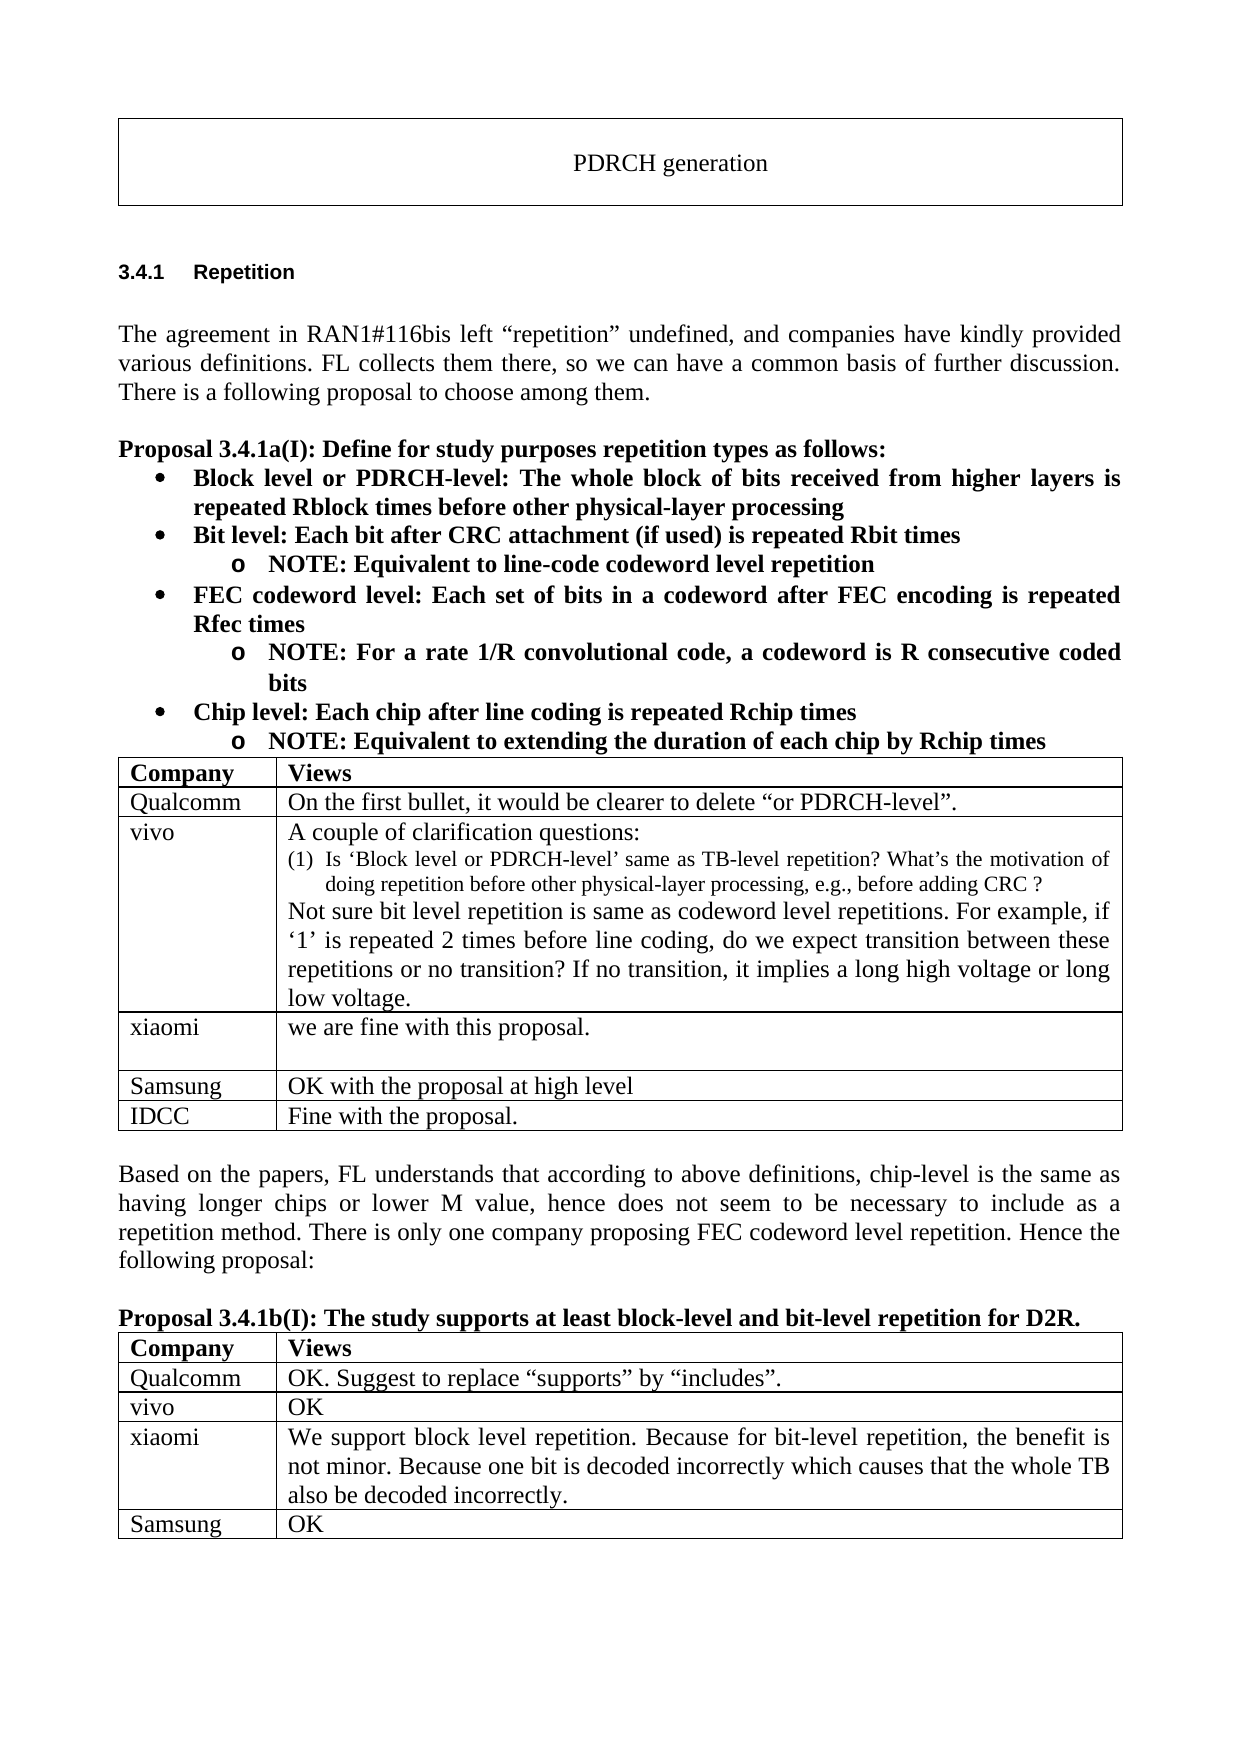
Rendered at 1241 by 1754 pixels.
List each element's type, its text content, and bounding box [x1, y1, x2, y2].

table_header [119, 119, 1122, 205]
list FEC codeword level: Each set of bits in a codeword after FEC encoding is repeated Rfec times [156, 580, 1122, 637]
table_cell xiaomi [119, 1422, 276, 1508]
table_header Views [277, 1333, 1122, 1362]
table_header Company [119, 758, 276, 786]
table_cell A couple of clarification questions: Is ‘Block level or PDRCH-level’ same as TB-level repetition? What’s the motivation of doing repetition before other physical-layer processing, e.g., before adding CRC ? Not sure bit level repetition is same as codeword level repetitions. For example, if ‘1’ is repeated 2 times before line coding, do we expect transition between these repetitions or no transition? If no transition, it implies a long high voltage or long low voltage. [277, 817, 1122, 1011]
list Bit level: Each bit after CRC attachment (if used) is repeated Rbit times [156, 520, 1122, 549]
list NOTE: Equivalent to line-code codeword level repetition [231, 549, 1122, 580]
list NOTE: Equivalent to extending the duration of each chip by Rchip times [231, 726, 1122, 757]
list Chip level: Each chip after line coding is repeated Rchip times [156, 697, 1122, 726]
table_cell We support block level repetition. Because for bit-level repetition, the benefit is not minor. Because one bit is decoded incorrectly which causes that the whole TB also be decoded incorrectly. [277, 1422, 1122, 1508]
table_cell Qualcomm [119, 788, 276, 816]
table_cell IDCC [119, 1101, 276, 1129]
table_cell OK [277, 1510, 1122, 1538]
text Based on the papers, FL understands that according to above definitions, chip-level is the same as having longer chips or lower M value, hence does not seem to be necessary to include as a repetition method. There is only one company proposing FEC codeword level repetition. Hence the following proposal: [118, 1159, 1122, 1274]
text Proposal 3.4.1a(I): Define for study purposes repetition types as follows: [118, 434, 1122, 463]
table_cell On the first bullet, it would be clearer to delete “or PDRCH-level”. [277, 788, 1122, 816]
table_header Views [277, 758, 1122, 786]
table_header Company [119, 1333, 276, 1362]
list Block level or PDRCH-level: The whole block of bits received from higher layers is repeated Rblock times before other physical-layer processing [156, 463, 1122, 520]
table_cell Fine with the proposal. [277, 1101, 1122, 1129]
list NOTE: For a rate 1/R convolutional code, a codeword is R consecutive coded bits [231, 637, 1122, 697]
table_cell Samsung [119, 1510, 276, 1538]
subtitle Repetition [118, 260, 1122, 284]
table_cell Qualcomm [119, 1363, 276, 1391]
text Proposal 3.4.1b(I): The study supports at least block-level and bit-level repetition for D2R. [118, 1303, 1122, 1332]
table_cell xiaomi [119, 1013, 276, 1070]
table_cell vivo [119, 817, 276, 1011]
text The agreement in RAN1#116bis left “repetition” undefined, and companies have kindly provided various definitions. FL collects them there, so we can have a common basis of further discussion. There is a following proposal to choose among them. [118, 319, 1122, 405]
table_cell OK with the proposal at high level [277, 1071, 1122, 1100]
table_cell vivo [119, 1393, 276, 1421]
table_cell OK [277, 1393, 1122, 1421]
table_cell Samsung [119, 1071, 276, 1100]
table_cell OK. Suggest to replace “supports” by “includes”. [277, 1363, 1122, 1391]
table_cell we are fine with this proposal. [277, 1013, 1122, 1070]
